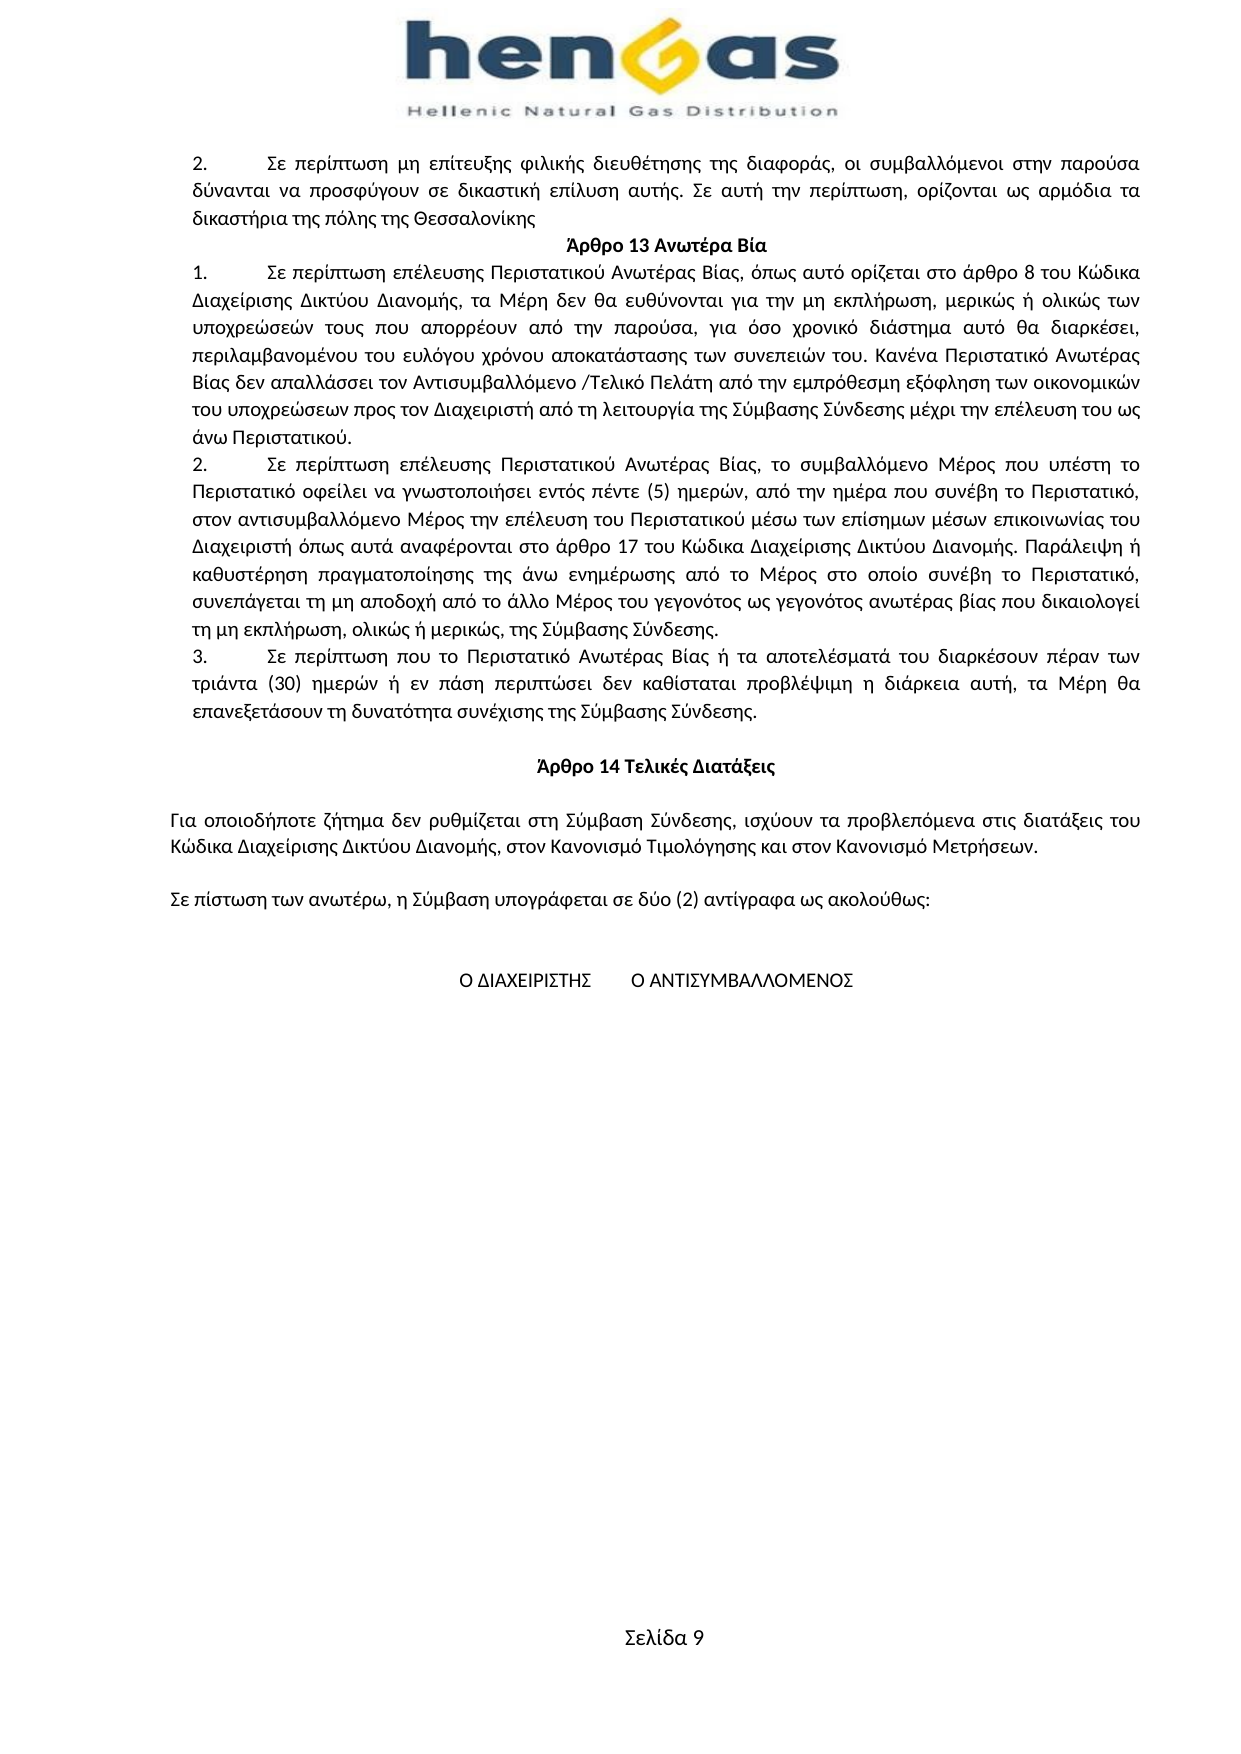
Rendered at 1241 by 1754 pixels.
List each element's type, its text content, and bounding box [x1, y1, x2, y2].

list Ο ΔΙΑΧΕΙΡΙΣΤΗΣ Ο ΑΝΤΙΣΥΜΒΑΛΛΟΜΕΝΟΣ [170, 967, 1142, 993]
list Σε πίστωση των ανωτέρω, η Σύμβαση υπογράφεται σε δύο (2) αντίγραφα ως ακολούθως: [170, 886, 1142, 911]
picture [370, 8, 870, 134]
list Σε περίπτωση μη επίτευξης φιλικής διευθέτησης της διαφοράς, οι συμβαλλόμενοι στην παρούσα δύνανται να προσφύγουν σε δικαστική επίλυση αυτής. Σε αυτή την περίπτωση, ορίζονται ως αρμόδια τα δικαστήρια της πόλης της Θεσσαλονίκης [192, 150, 1142, 230]
list Άρθρο 14 Τελικές Διατάξεις [170, 753, 1142, 779]
list Σε περίπτωση επέλευσης Περιστατικού Ανωτέρας Βίας, όπως αυτό ορίζεται στο άρθρο 8 του Κώδικα Διαχείρισης Δικτύου Διανομής, τα Μέρη δεν θα ευθύνονται για την μη εκπλήρωση, μερικώς ή ολικώς των υποχρεώσεών τους που απορρέουν από την παρούσα, για όσο χρονικό διάστημα αυτό θα διαρκέσει, περιλαμβανομένου του ευλόγου χρόνου αποκατάστασης των συνεπειών του. Κανένα Περιστατικό Ανωτέρας Βίας δεν απαλλάσσει τον Αντισυμβαλλόμενο /Τελικό Πελάτη από την εμπρόθεσμη εξόφληση των οικονομικών του υποχρεώσεων προς τον Διαχειριστή από τη λειτουργία της Σύμβασης Σύνδεσης μέχρι την επέλευση του ως άνω Περιστατικού. [192, 259, 1142, 449]
list Σε περίπτωση που το Περιστατικό Ανωτέρας Βίας ή τα αποτελέσματά του διαρκέσουν πέραν των τριάντα (30) ημερών ή εν πάση περιπτώσει δεν καθίσταται προβλέψιμη η διάρκεια αυτή, τα Μέρη θα επανεξετάσουν τη δυνατότητα συνέχισης της Σύμβασης Σύνδεσης. [192, 643, 1142, 723]
list Για οποιοδήποτε ζήτημα δεν ρυθμίζεται στη Σύμβαση Σύνδεσης, ισχύουν τα προβλεπόμενα στις διατάξεις του Κώδικα Διαχείρισης Δικτύου Διανομής, στον Κανονισμό Τιμολόγησης και στον Κανονισμό Μετρήσεων. [170, 807, 1142, 859]
list Άρθρο 13 Ανωτέρα Βία [192, 232, 1142, 258]
list Σε περίπτωση επέλευσης Περιστατικού Ανωτέρας Βίας, το συμβαλλόμενο Μέρος που υπέστη το Περιστατικό οφείλει να γνωστοποιήσει εντός πέντε (5) ημερών, από την ημέρα που συνέβη το Περιστατικό, στον αντισυμβαλλόμενο Μέρος την επέλευση του Περιστατικού μέσω των επίσημων μέσων επικοινωνίας του Διαχειριστή όπως αυτά αναφέρονται στο άρθρο 17 του Κώδικα Διαχείρισης Δικτύου Διανομής. Παράλειψη ή καθυστέρηση πραγματοποίησης της άνω ενημέρωσης από το Μέρος στο οποίο συνέβη το Περιστατικό, συνεπάγεται τη μη αποδοχή από το άλλο Μέρος του γεγονότος ως γεγονότος ανωτέρας βίας που δικαιολογεί τη μη εκπλήρωση, ολικώς ή μερικώς, της Σύμβασης Σύνδεσης. [192, 451, 1142, 641]
